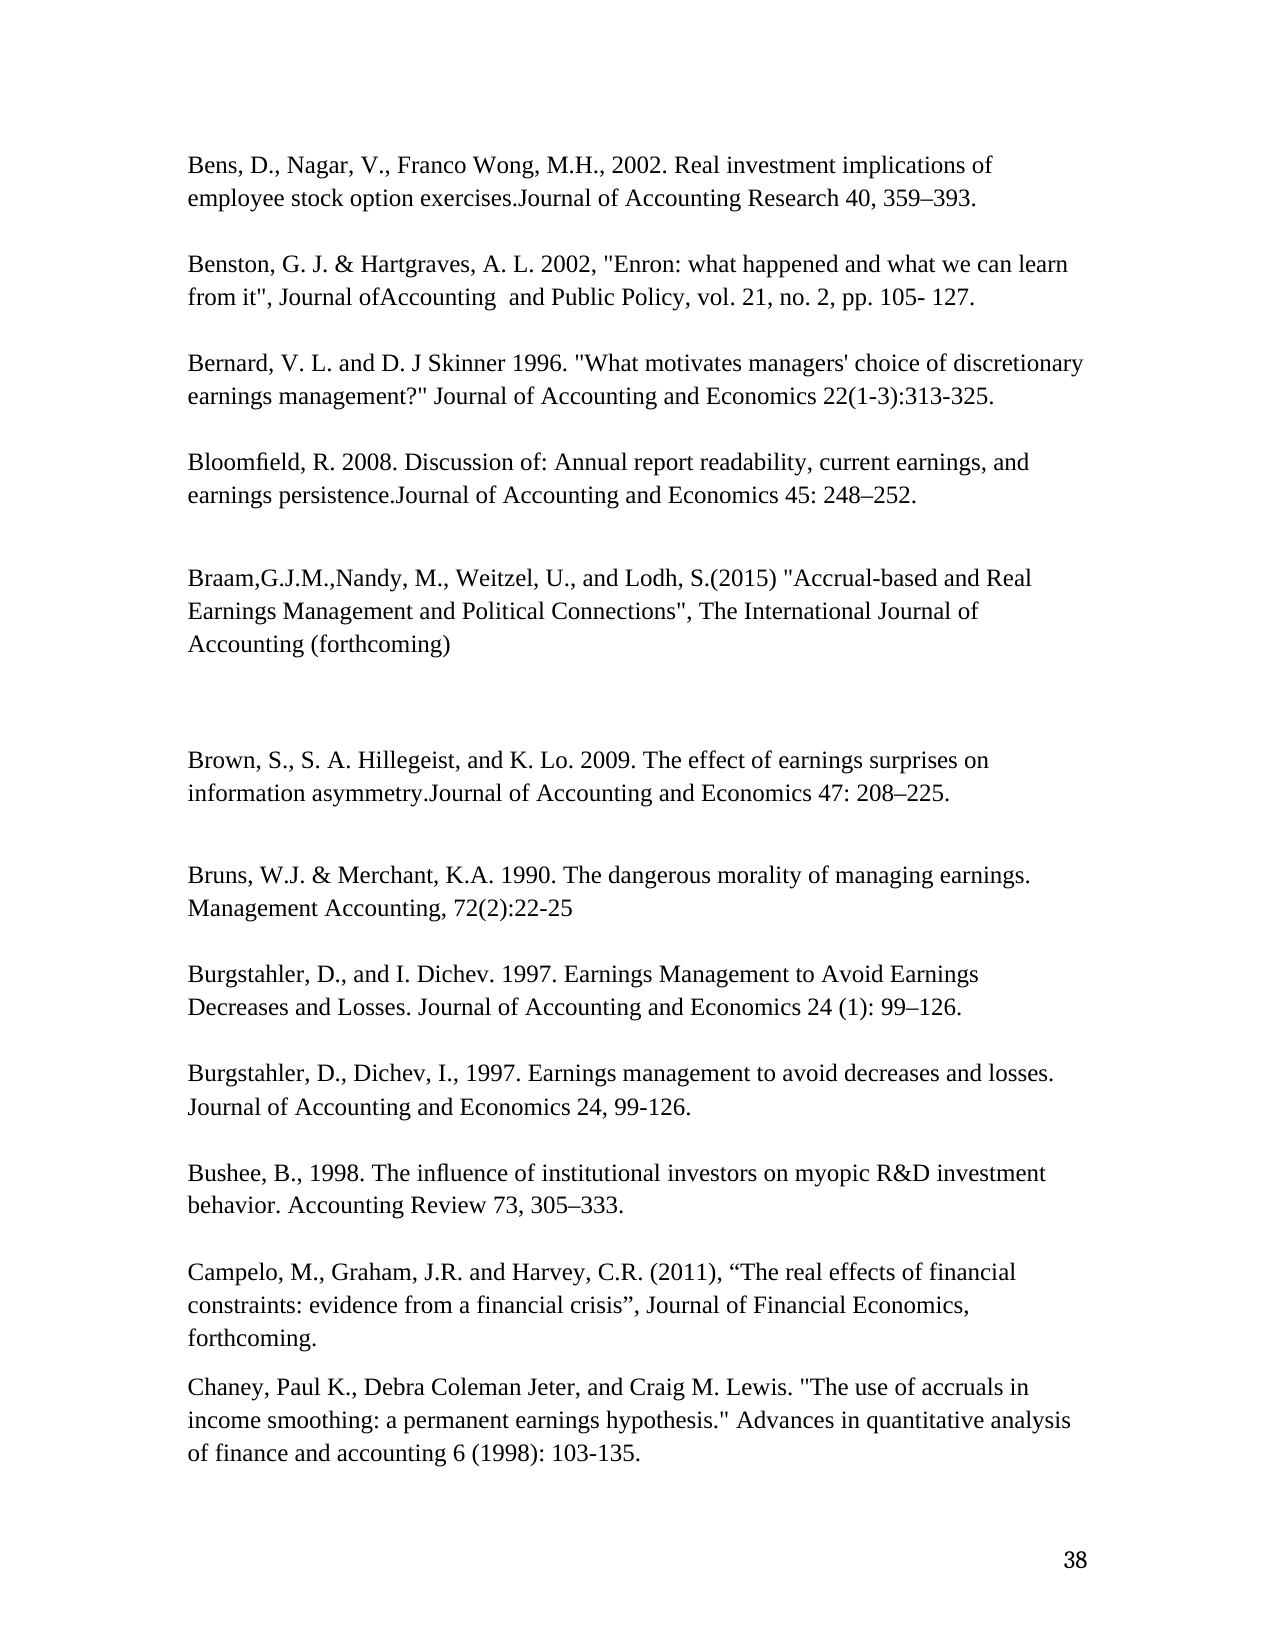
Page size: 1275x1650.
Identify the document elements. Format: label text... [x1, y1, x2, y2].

list Bens, D., Nagar, V., Franco Wong, M.H., 2002. Real investment implications of employee stock option exercises.Journal of Accounting Research 40, 359–393. [187, 150, 1085, 212]
list Bushee, B., 1998. The inﬂuence of institutional investors on myopic R&D investment behavior. Accounting Review 73, 305–333. [187, 1158, 1085, 1219]
list Bernard, V. L. and D. J Skinner 1996. "What motivates managers' choice of discretionary earnings management?" Journal of Accounting and Economics 22(1-3):313-325. [187, 348, 1085, 410]
list Brown, S., S. A. Hillegeist, and K. Lo. 2009. The effect of earnings surprises on information asymmetry.Journal of Accounting and Economics 47: 208–225. [187, 745, 1085, 806]
text Bruns, W.J. & Merchant, K.A. 1990. The dangerous morality of managing earnings. Management Accounting, 72(2):22-25 [187, 860, 1085, 922]
list Burgstahler, D., Dichev, I., 1997. Earnings management to avoid decreases and losses. Journal of Accounting and Economics 24, 99-126. [187, 1058, 1085, 1120]
text Braam,G.J.M.,Nandy, M., Weitzel, U., and Lodh, S.(2015) "Accrual-based and Real Earnings Management and Political Connections", The International Journal of Accounting (forthcoming) [187, 563, 1085, 658]
list Campelo, M., Graham, J.R. and Harvey, C.R. (2011), “The real effects of financial constraints: evidence from a financial crisis”, Journal of Financial Economics, forthcoming. [187, 1257, 1085, 1351]
text Burgstahler, D., and I. Dichev. 1997. Earnings Management to Avoid Earnings Decreases and Losses. Journal of Accounting and Economics 24 (1): 99–126. [187, 959, 1085, 1021]
text Chaney, Paul K., Debra Coleman Jeter, and Craig M. Lewis. "The use of accruals in income smoothing: a permanent earnings hypothesis." Advances in quantitative analysis of finance and accounting 6 (1998): 103-135. [187, 1372, 1085, 1467]
list Benston, G. J. & Hartgraves, A. L. 2002, "Enron: what happened and what we can learn from it", Journal ofAccounting and Public Policy, vol. 21, no. 2, pp. 105- 127. [187, 249, 1085, 311]
list Bloomﬁeld, R. 2008. Discussion of: Annual report readability, current earnings, and earnings persistence.Journal of Accounting and Economics 45: 248–252. [187, 447, 1085, 509]
